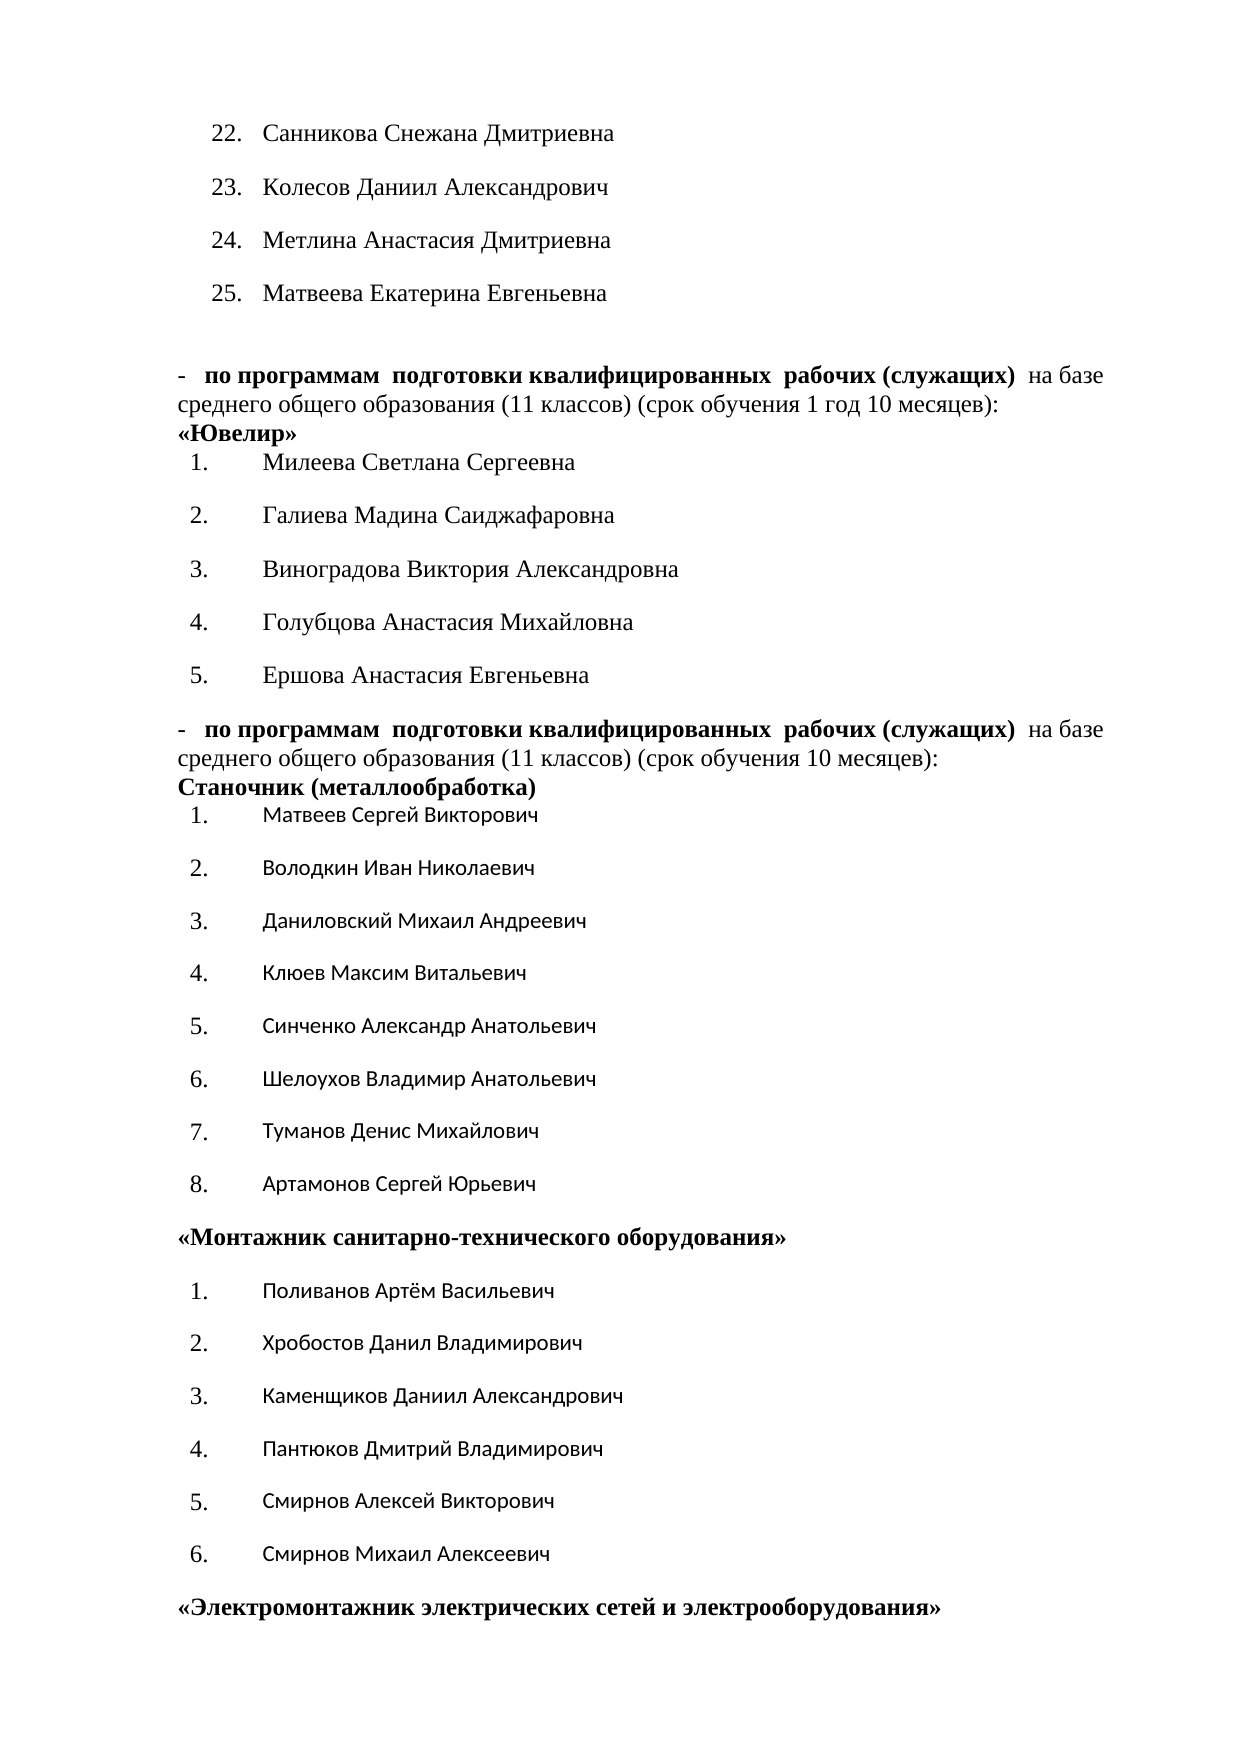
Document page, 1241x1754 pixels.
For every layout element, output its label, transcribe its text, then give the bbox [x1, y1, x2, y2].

table_header Милеева Светлана Сергеевна [251, 447, 984, 500]
table_cell [103, 853, 251, 906]
table_cell [103, 1381, 251, 1434]
table_cell [163, 225, 251, 278]
table_cell Галиева Мадина Саиджафаровна [251, 500, 984, 554]
table_cell Каменщиков Даниил Александрович [251, 1381, 984, 1434]
table_cell Хробостов Данил Владимирович [251, 1329, 984, 1381]
table_cell [103, 1329, 251, 1381]
table_cell [103, 1117, 251, 1169]
table_cell [103, 500, 251, 554]
table_cell Санникова Снежана Дмитриевна [251, 118, 989, 172]
text «Электромонтажник электрических сетей и электрооборудования» [177, 1592, 1152, 1621]
table_cell [103, 554, 251, 607]
table_cell [103, 607, 251, 661]
table_cell Колесов Даниил Александрович [251, 172, 989, 225]
table_cell [103, 661, 251, 714]
table_cell Синченко Александр Анатольевич [251, 1011, 984, 1064]
text Станочник (металлообработка) [177, 772, 1152, 800]
table_cell Смирнов Михаил Алексеевич [251, 1539, 984, 1592]
table_cell Клюев Максим Витальевич [251, 959, 984, 1011]
table_cell Пантюков Дмитрий Владимирович [251, 1434, 984, 1487]
table_cell [163, 172, 251, 225]
table_cell Володкин Иван Николаевич [251, 853, 984, 906]
table_cell Артамонов Сергей Юрьевич [251, 1169, 984, 1222]
table_cell Голубцова Анастасия Михайловна [251, 607, 984, 661]
table_cell Смирнов Алексей Викторович [251, 1487, 984, 1539]
table_cell Даниловский Михаил Андреевич [251, 906, 984, 958]
table_header [103, 1276, 251, 1328]
table_cell [103, 1011, 251, 1064]
table_cell [103, 1064, 251, 1117]
text - по программам подготовки квалифицированных рабочих (служащих) на базе среднего общего образования (11 классов) (срок обучения 1 год 10 месяцев): [177, 361, 1152, 418]
table_cell [163, 279, 251, 332]
table_cell [103, 906, 251, 958]
table_cell Виноградова Виктория Александровна [251, 554, 984, 607]
table_cell Ершова Анастасия Евгеньевна [251, 661, 984, 714]
table_header Поливанов Артём Васильевич [251, 1276, 984, 1328]
table_cell [103, 1169, 251, 1222]
table_cell [103, 959, 251, 1011]
table_cell [103, 1487, 251, 1539]
table_header [103, 800, 251, 853]
table_cell [103, 1434, 251, 1487]
table_cell [163, 118, 251, 172]
text «Ювелир» [177, 418, 1152, 447]
table_cell [103, 1539, 251, 1592]
table_cell Матвеева Екатерина Евгеньевна [251, 279, 989, 332]
text - по программам подготовки квалифицированных рабочих (служащих) на базе среднего общего образования (11 классов) (срок обучения 10 месяцев): [177, 714, 1152, 772]
table_cell Метлина Анастасия Дмитриевна [251, 225, 989, 278]
table_cell Шелоухов Владимир Анатольевич [251, 1064, 984, 1117]
text «Монтажник санитарно-технического оборудования» [177, 1222, 1152, 1251]
table_header [103, 447, 251, 500]
table_header Матвеев Сергей Викторович [251, 800, 984, 853]
table_cell Туманов Денис Михайлович [251, 1117, 984, 1169]
